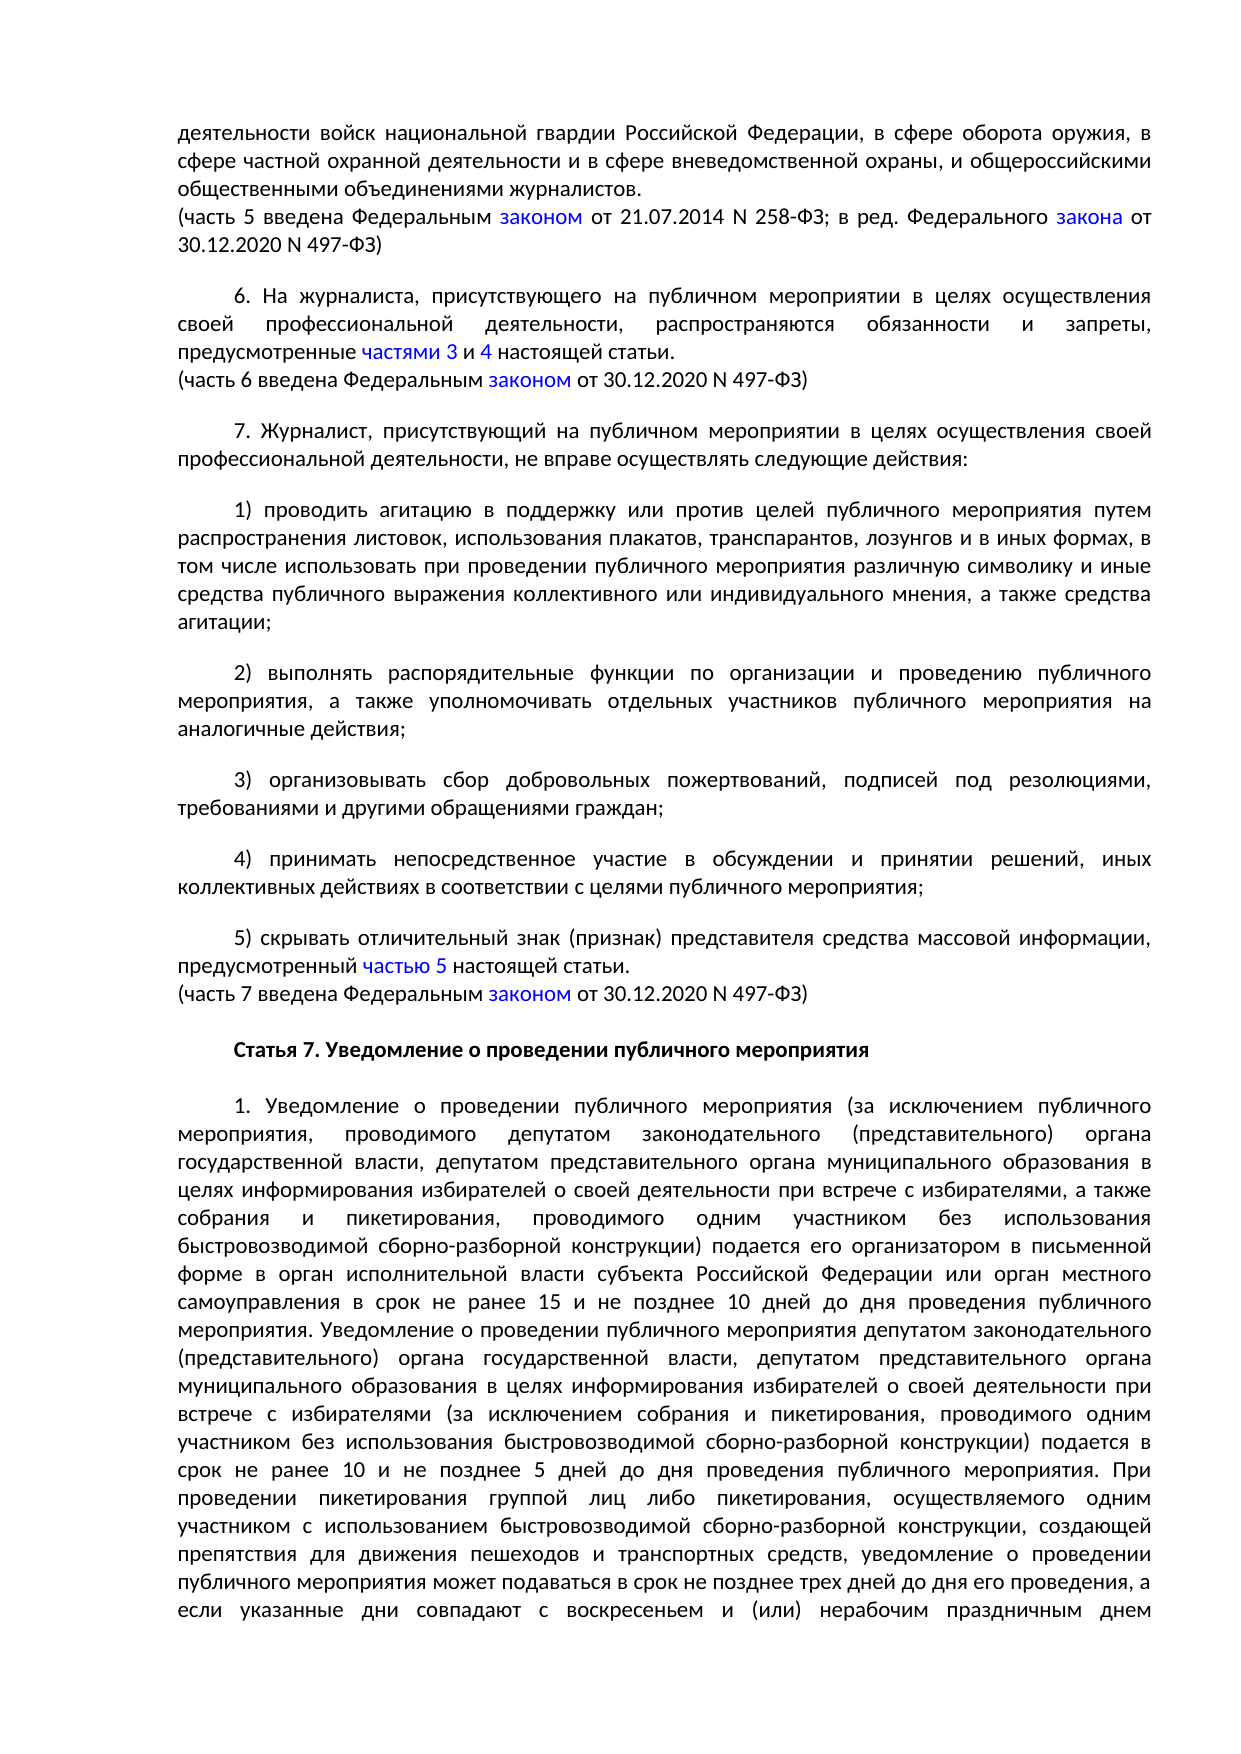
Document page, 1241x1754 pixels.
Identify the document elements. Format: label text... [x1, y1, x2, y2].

text 2) выполнять распорядительные функции по организации и проведению публичного мероприятия, а также уполномочивать отдельных участников публичного мероприятия на аналогичные действия; [177, 658, 1152, 742]
text 4) принимать непосредственное участие в обсуждении и принятии решений, иных коллективных действиях в соответствии с целями публичного мероприятия; [177, 844, 1152, 900]
text (часть 6 введена Федеральным законом от 30.12.2020 N 497-ФЗ) [177, 365, 1152, 393]
text 6. На журналиста, присутствующего на публичном мероприятии в целях осуществления своей профессиональной деятельности, распространяются обязанности и запреты, предусмотренные частями 3 и 4 настоящей статьи. [177, 281, 1152, 365]
title Статья 7. Уведомление о проведении публичного мероприятия [177, 1035, 1152, 1063]
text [177, 118, 1152, 202]
text 3) организовывать сбор добровольных пожертвований, подписей под резолюциями, требованиями и другими обращениями граждан; [177, 765, 1152, 821]
text (часть 5 введена Федеральным законом от 21.07.2014 N 258-ФЗ; в ред. Федерального закона от 30.12.2020 N 497-ФЗ) [177, 202, 1152, 258]
text 1) проводить агитацию в поддержку или против целей публичного мероприятия путем распространения листовок, использования плакатов, транспарантов, лозунгов и в иных формах, в том числе использовать при проведении публичного мероприятия различную символику и иные средства публичного выражения коллективного или индивидуального мнения, а также средства агитации; [177, 495, 1152, 635]
text (часть 7 введена Федеральным законом от 30.12.2020 N 497-ФЗ) [177, 979, 1152, 1007]
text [177, 1091, 1152, 1623]
text 7. Журналист, присутствующий на публичном мероприятии в целях осуществления своей профессиональной деятельности, не вправе осуществлять следующие действия: [177, 416, 1152, 472]
text 5) скрывать отличительный знак (признак) представителя средства массовой информации, предусмотренный частью 5 настоящей статьи. [177, 923, 1152, 979]
